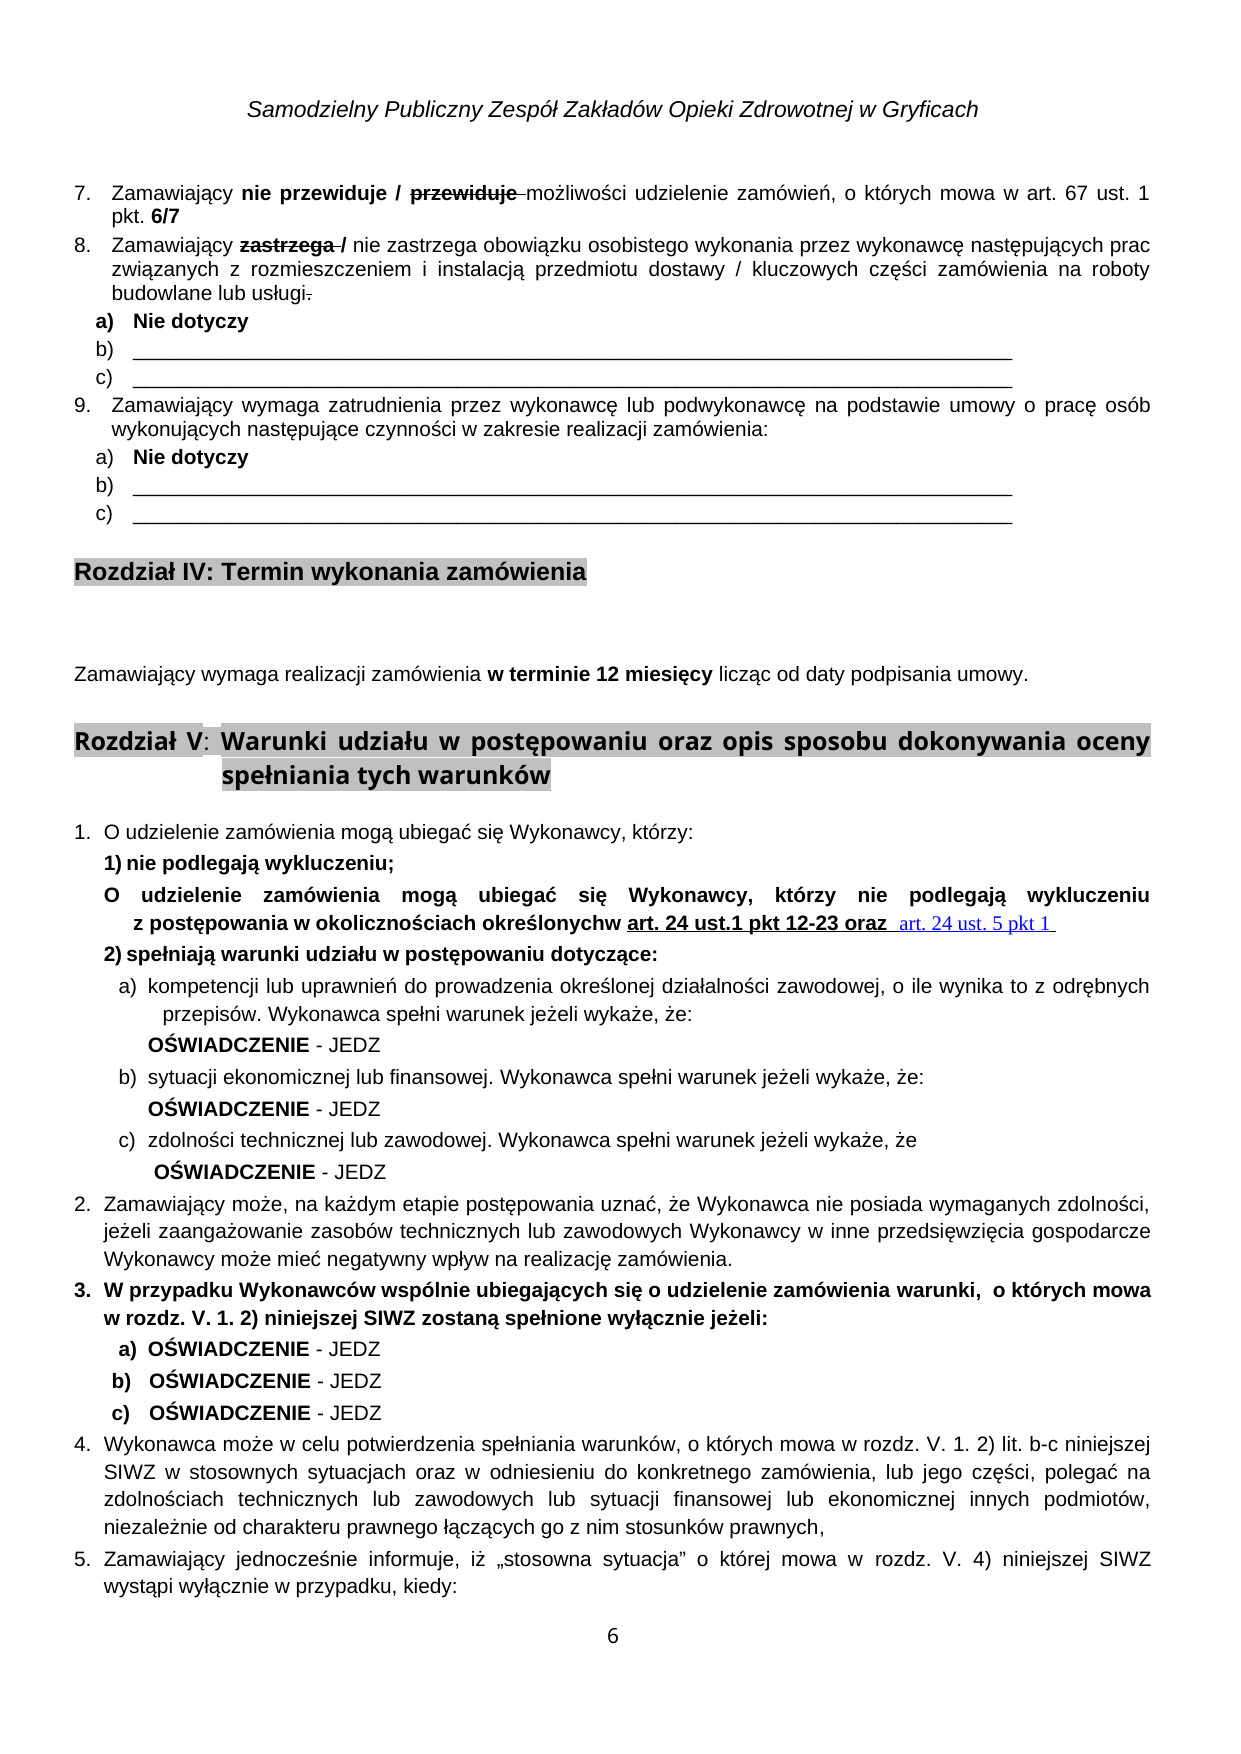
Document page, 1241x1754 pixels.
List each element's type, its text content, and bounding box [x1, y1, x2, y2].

list Nie dotyczy [95, 445, 1152, 469]
list spełniają warunki udziału w postępowaniu dotyczące: [103, 942, 1152, 966]
list W przypadku Wykonawców wspólnie ubiegających się o udzielenie zamówienia warunki, o których mowa w rozdz. V. 1. 2) niniejszej SIWZ zostaną spełnione wyłącznie jeżeli: [74, 1278, 1152, 1329]
list OŚWIADCZENIE - JEDZ [148, 1096, 1152, 1120]
list nie podlegają wykluczeniu; [103, 851, 1152, 875]
text OŚWIADCZENIE - JEDZ [148, 1033, 1152, 1057]
list Zamawiający jednocześnie informuje, iż „stosowna sytuacja” o której mowa w rozdz. V. 4) niniejszej SIWZ wystąpi wyłącznie w przypadku, kiedy: [74, 1546, 1152, 1598]
text O udzielenie zamówienia mogą ubiegać się Wykonawcy, którzy nie podlegają wykluczeniu z postępowania w okolicznościach określonychw art. 24 ust.1 pkt 12-23 oraz art. 24 ust. 5 pkt 1 [103, 883, 1152, 934]
list Nie dotyczy [95, 308, 1152, 332]
list OŚWIADCZENIE - JEDZ [111, 1369, 1152, 1393]
list zdolności technicznej lub zawodowej. Wykonawca spełni warunek jeżeli wykaże, że [118, 1128, 1152, 1152]
text OŚWIADCZENIE - JEDZ [148, 1160, 1152, 1184]
list ____________________________________________________________________________ [95, 365, 1152, 389]
list Zamawiający nie przewiduje / przewiduje możliwości udzielenie zamówień, o których mowa w art. 67 ust. 1 pkt. 6/7 [74, 180, 1152, 228]
list ____________________________________________________________________________ [95, 501, 1152, 525]
list kompetencji lub uprawnień do prowadzenia określonej działalności zawodowej, o ile wynika to z odrębnych przepisów. Wykonawca spełni warunek jeżeli wykaże, że: [118, 974, 1152, 1025]
text Zamawiający wymaga realizacji zamówienia w terminie 12 miesięcy licząc od daty podpisania umowy. [74, 662, 1152, 686]
list Zamawiający zastrzega / nie zastrzega obowiązku osobistego wykonania przez wykonawcę następujących prac związanych z rozmieszczeniem i instalacją przedmiotu dostawy / kluczowych części zamówienia na roboty budowlane lub usługi. [74, 232, 1152, 304]
text Rozdział V: Warunki udziału w postępowaniu oraz opis sposobu dokonywania oceny spełniania tych warunków [74, 723, 1152, 791]
list ____________________________________________________________________________ [95, 473, 1152, 497]
list OŚWIADCZENIE - JEDZ [111, 1401, 1152, 1424]
list Zamawiający może, na każdym etapie postępowania uznać, że Wykonawca nie posiada wymaganych zdolności, jeżeli zaangażowanie zasobów technicznych lub zawodowych Wykonawcy w inne przedsięwzięcia gospodarcze Wykonawcy może mieć negatywny wpływ na realizację zamówienia. [74, 1191, 1152, 1270]
list O udzielenie zamówienia mogą ubiegać się Wykonawcy, którzy: [74, 819, 1152, 843]
text Rozdział IV: Termin wykonania zamówienia [74, 557, 1152, 586]
list OŚWIADCZENIE - JEDZ [118, 1337, 1152, 1361]
list Wykonawca może w celu potwierdzenia spełniania warunków, o których mowa w rozdz. V. 1. 2) lit. b-c niniejszej SIWZ w stosownych sytuacjach oraz w odniesieniu do konkretnego zamówienia, lub jego części, polegać na zdolnościach technicznych lub zawodowych lub sytuacji finansowej lub ekonomicznej innych podmiotów, niezależnie od charakteru prawnego łączących go z nim stosunków prawnych, [74, 1432, 1152, 1539]
list sytuacji ekonomicznej lub finansowej. Wykonawca spełni warunek jeżeli wykaże, że: [118, 1065, 1152, 1089]
list ____________________________________________________________________________ [95, 337, 1152, 361]
list Zamawiający wymaga zatrudnienia przez wykonawcę lub podwykonawcę na podstawie umowy o pracę osób wykonujących następujące czynności w zakresie realizacji zamówienia: [74, 393, 1152, 441]
